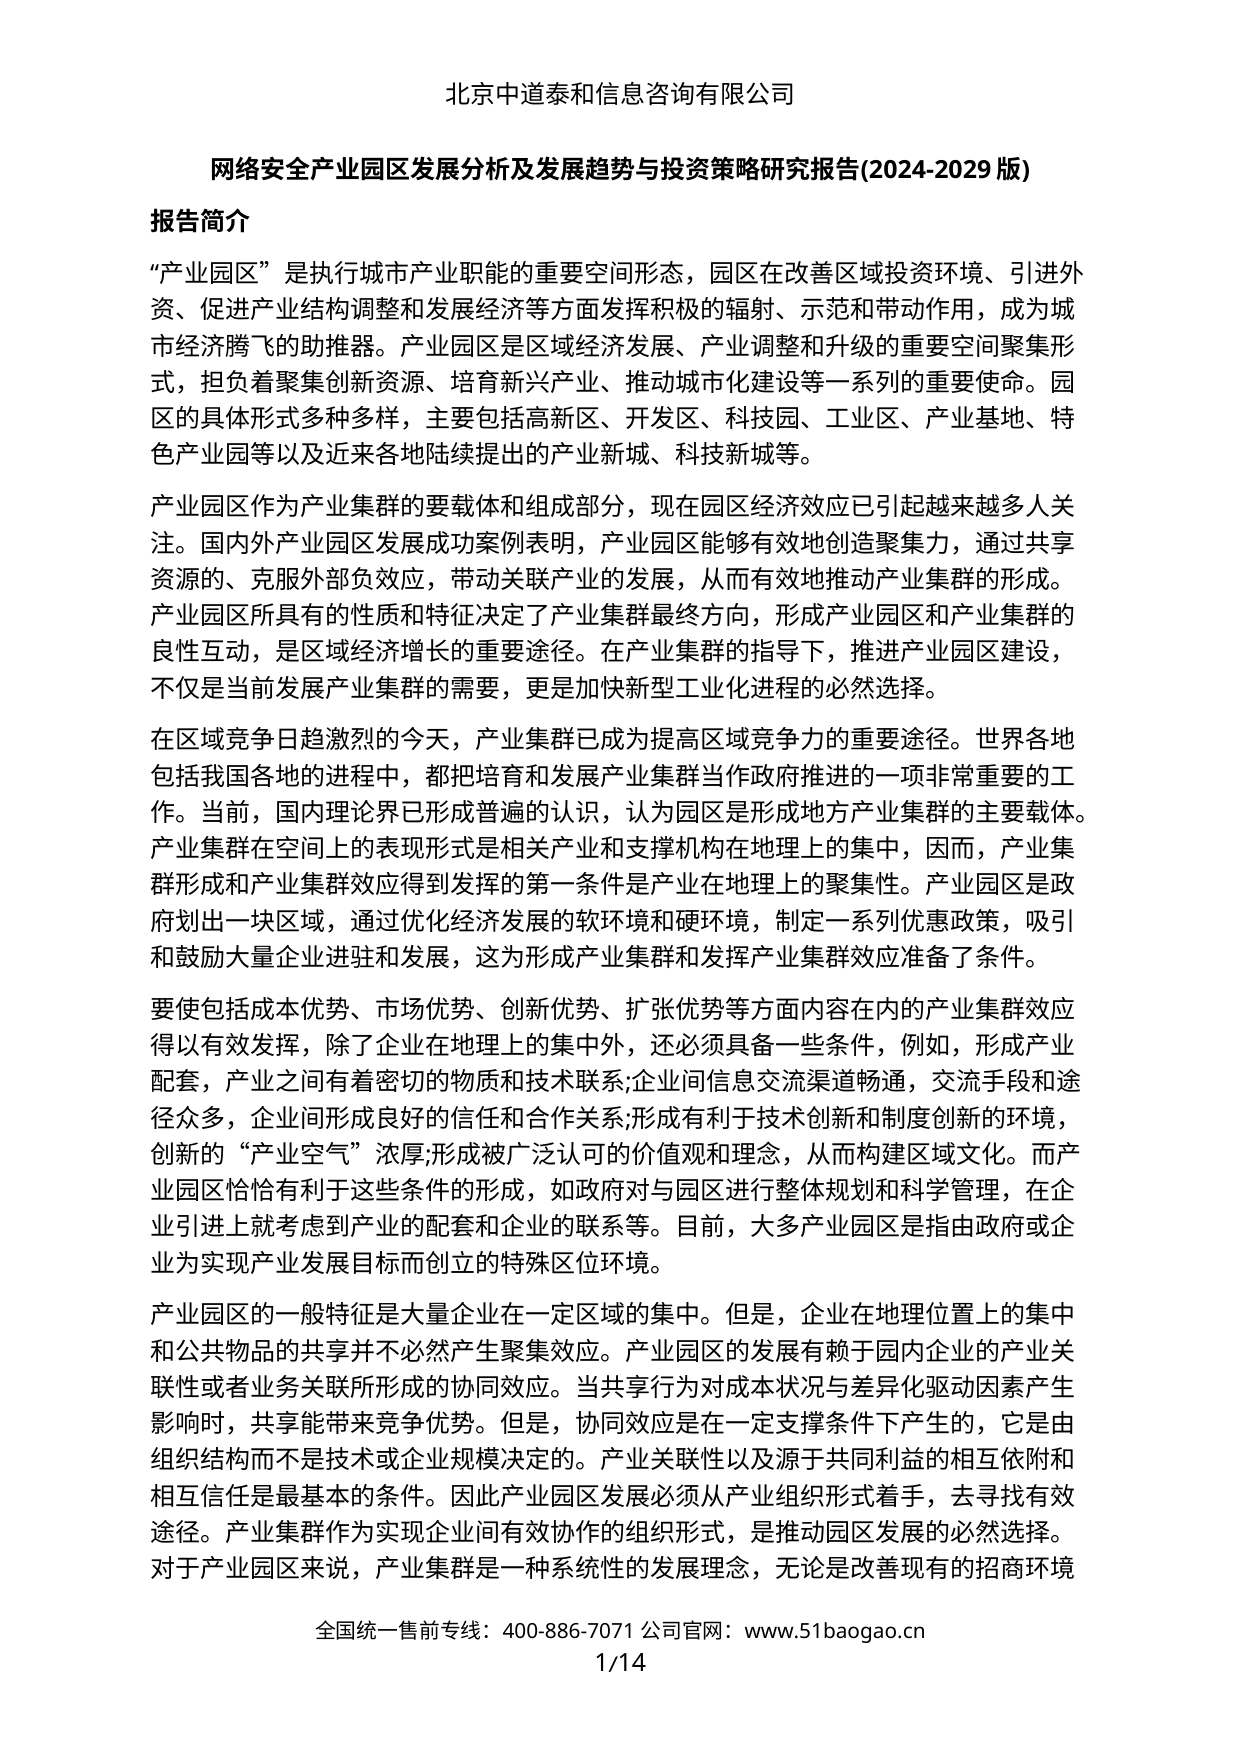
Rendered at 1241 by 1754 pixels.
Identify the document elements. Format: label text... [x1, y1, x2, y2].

text 产业园区作为产业集群的要载体和组成部分，现在园区经济效应已引起越来越多人关注。国内外产业园区发展成功案例表明，产业园区能够有效地创造聚集力，通过共享资源的、克服外部负效应，带动关联产业的发展，从而有效地推动产业集群的形成。产业园区所具有的性质和特征决定了产业集群最终方向，形成产业园区和产业集群的良性互动，是区域经济增长的重要途径。在产业集群的指导下，推进产业园区建设，不仅是当前发展产业集群的需要，更是加快新型工业化进程的必然选择。 [150, 487, 1090, 704]
text 网络安全产业园区发展分析及发展趋势与投资策略研究报告(2024-2029版) [150, 150, 1090, 186]
text 在区域竞争日趋激烈的今天，产业集群已成为提高区域竞争力的重要途径。世界各地包括我国各地的进程中，都把培育和发展产业集群当作政府推进的一项非常重要的工作。当前，国内理论界已形成普遍的认识，认为园区是形成地方产业集群的主要载体。产业集群在空间上的表现形式是相关产业和支撑机构在地理上的集中，因而，产业集群形成和产业集群效应得到发挥的第一条件是产业在地理上的聚集性。产业园区是政府划出一块区域，通过优化经济发展的软环境和硬环境，制定一系列优惠政策，吸引和鼓励大量企业进驻和发展，这为形成产业集群和发挥产业集群效应准备了条件。 [150, 720, 1090, 974]
text 要使包括成本优势、市场优势、创新优势、扩张优势等方面内容在内的产业集群效应得以有效发挥，除了企业在地理上的集中外，还必须具备一些条件，例如，形成产业配套，产业之间有着密切的物质和技术联系;企业间信息交流渠道畅通，交流手段和途径众多，企业间形成良好的信任和合作关系;形成有利于技术创新和制度创新的环境，创新的“产业空气”浓厚;形成被广泛认可的价值观和理念，从而构建区域文化。而产业园区恰恰有利于这些条件的形成，如政府对与园区进行整体规划和科学管理，在企业引进上就考虑到产业的配套和企业的联系等。目前，大多产业园区是指由政府或企业为实现产业发展目标而创立的特殊区位环境。 [150, 989, 1090, 1279]
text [150, 1295, 1090, 1585]
text 报告简介 [150, 202, 1090, 238]
text “产业园区”是执行城市产业职能的重要空间形态，园区在改善区域投资环境、引进外资、促进产业结构调整和发展经济等方面发挥积极的辐射、示范和带动作用，成为城市经济腾飞的助推器。产业园区是区域经济发展、产业调整和升级的重要空间聚集形式，担负着聚集创新资源、培育新兴产业、推动城市化建设等一系列的重要使命。园区的具体形式多种多样，主要包括高新区、开发区、科技园、工业区、产业基地、特色产业园等以及近来各地陆续提出的产业新城、科技新城等。 [150, 254, 1090, 471]
